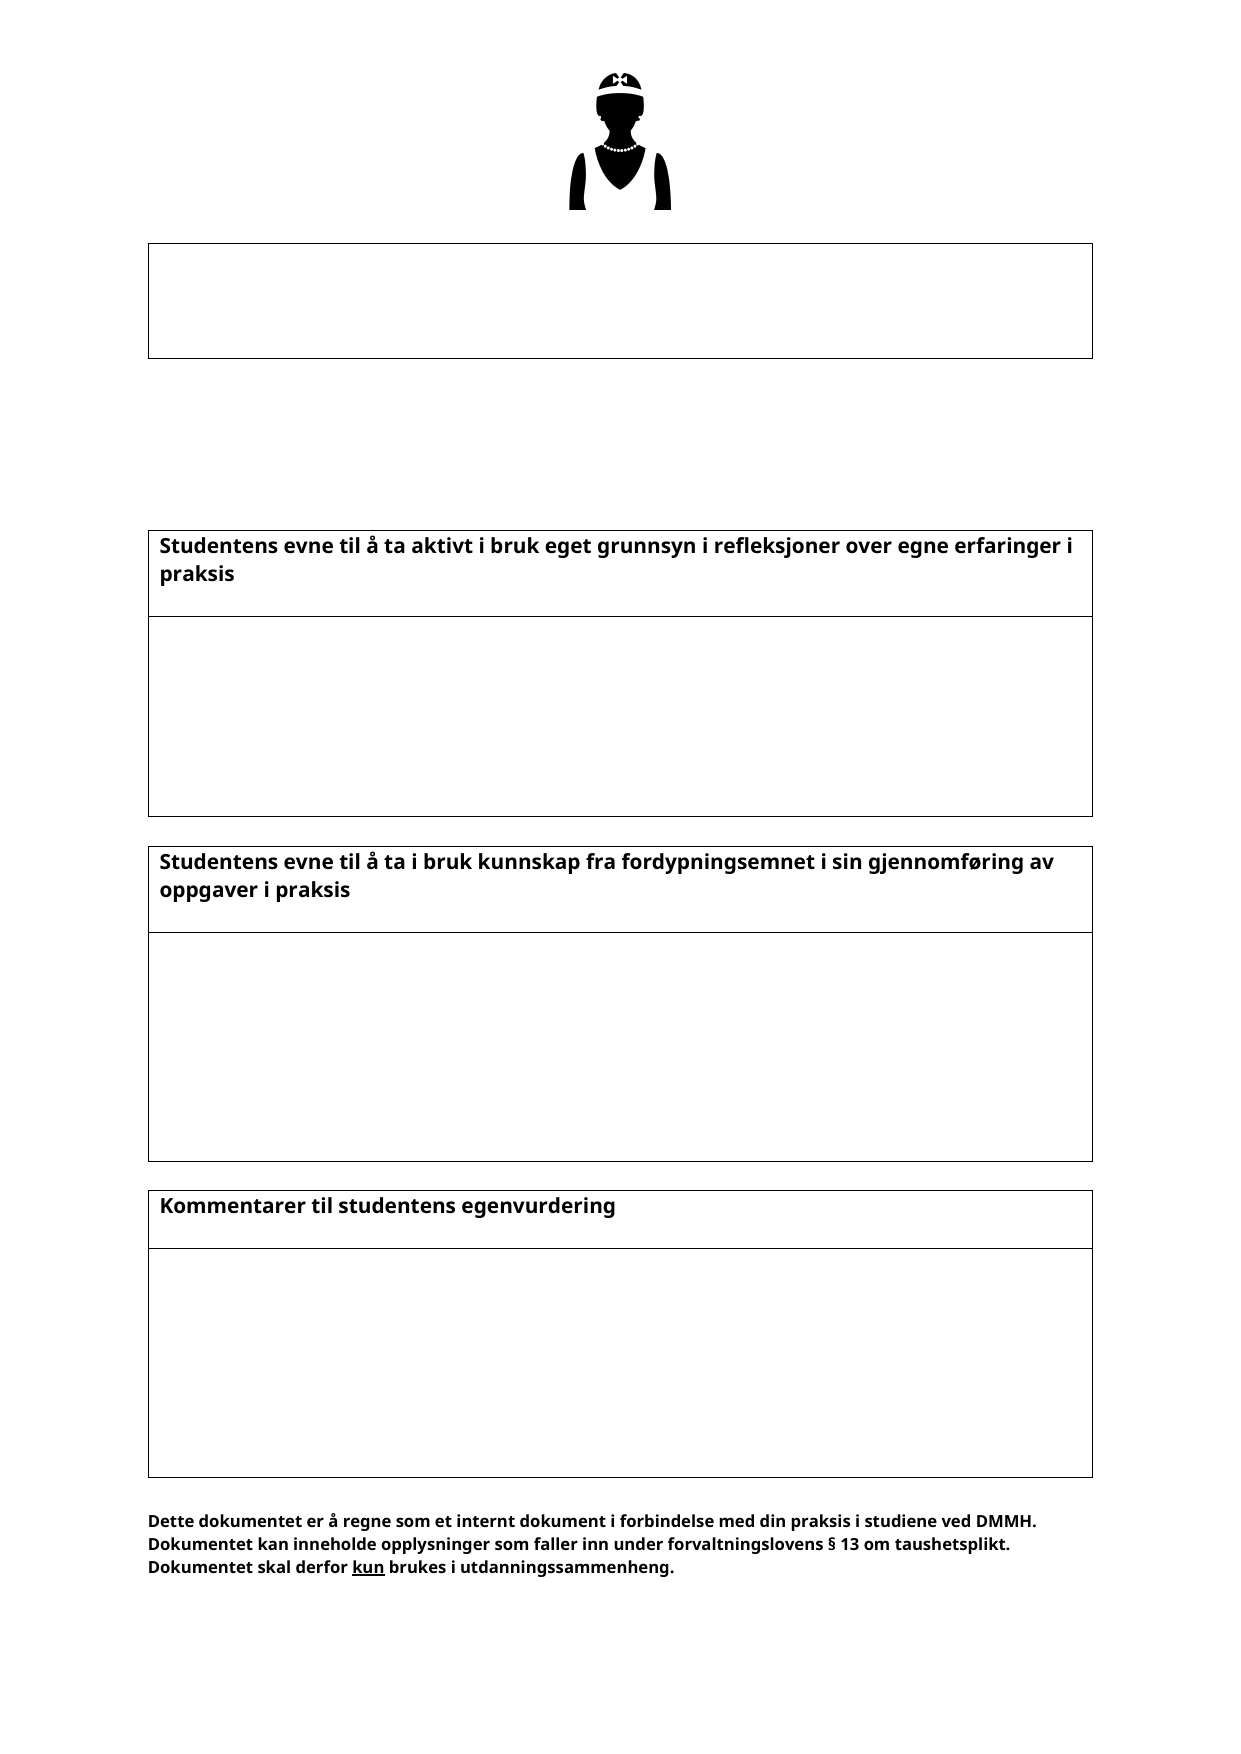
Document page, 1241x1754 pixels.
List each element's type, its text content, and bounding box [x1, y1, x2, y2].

table_cell [149, 933, 1092, 1161]
table_cell [149, 244, 1092, 358]
table_cell [149, 617, 1092, 816]
picture [569, 73, 671, 210]
table_header Studentens evne til å ta i bruk kunnskap fra fordypningsemnet i sin gjennomføring av oppgaver i praksis [149, 847, 1092, 932]
table_header Kommentarer til studentens egenvurdering [149, 1191, 1092, 1248]
table_cell [149, 1249, 1092, 1477]
table_header Studentens evne til å ta aktivt i bruk eget grunnsyn i refleksjoner over egne erfaringer i praksis [149, 531, 1092, 616]
